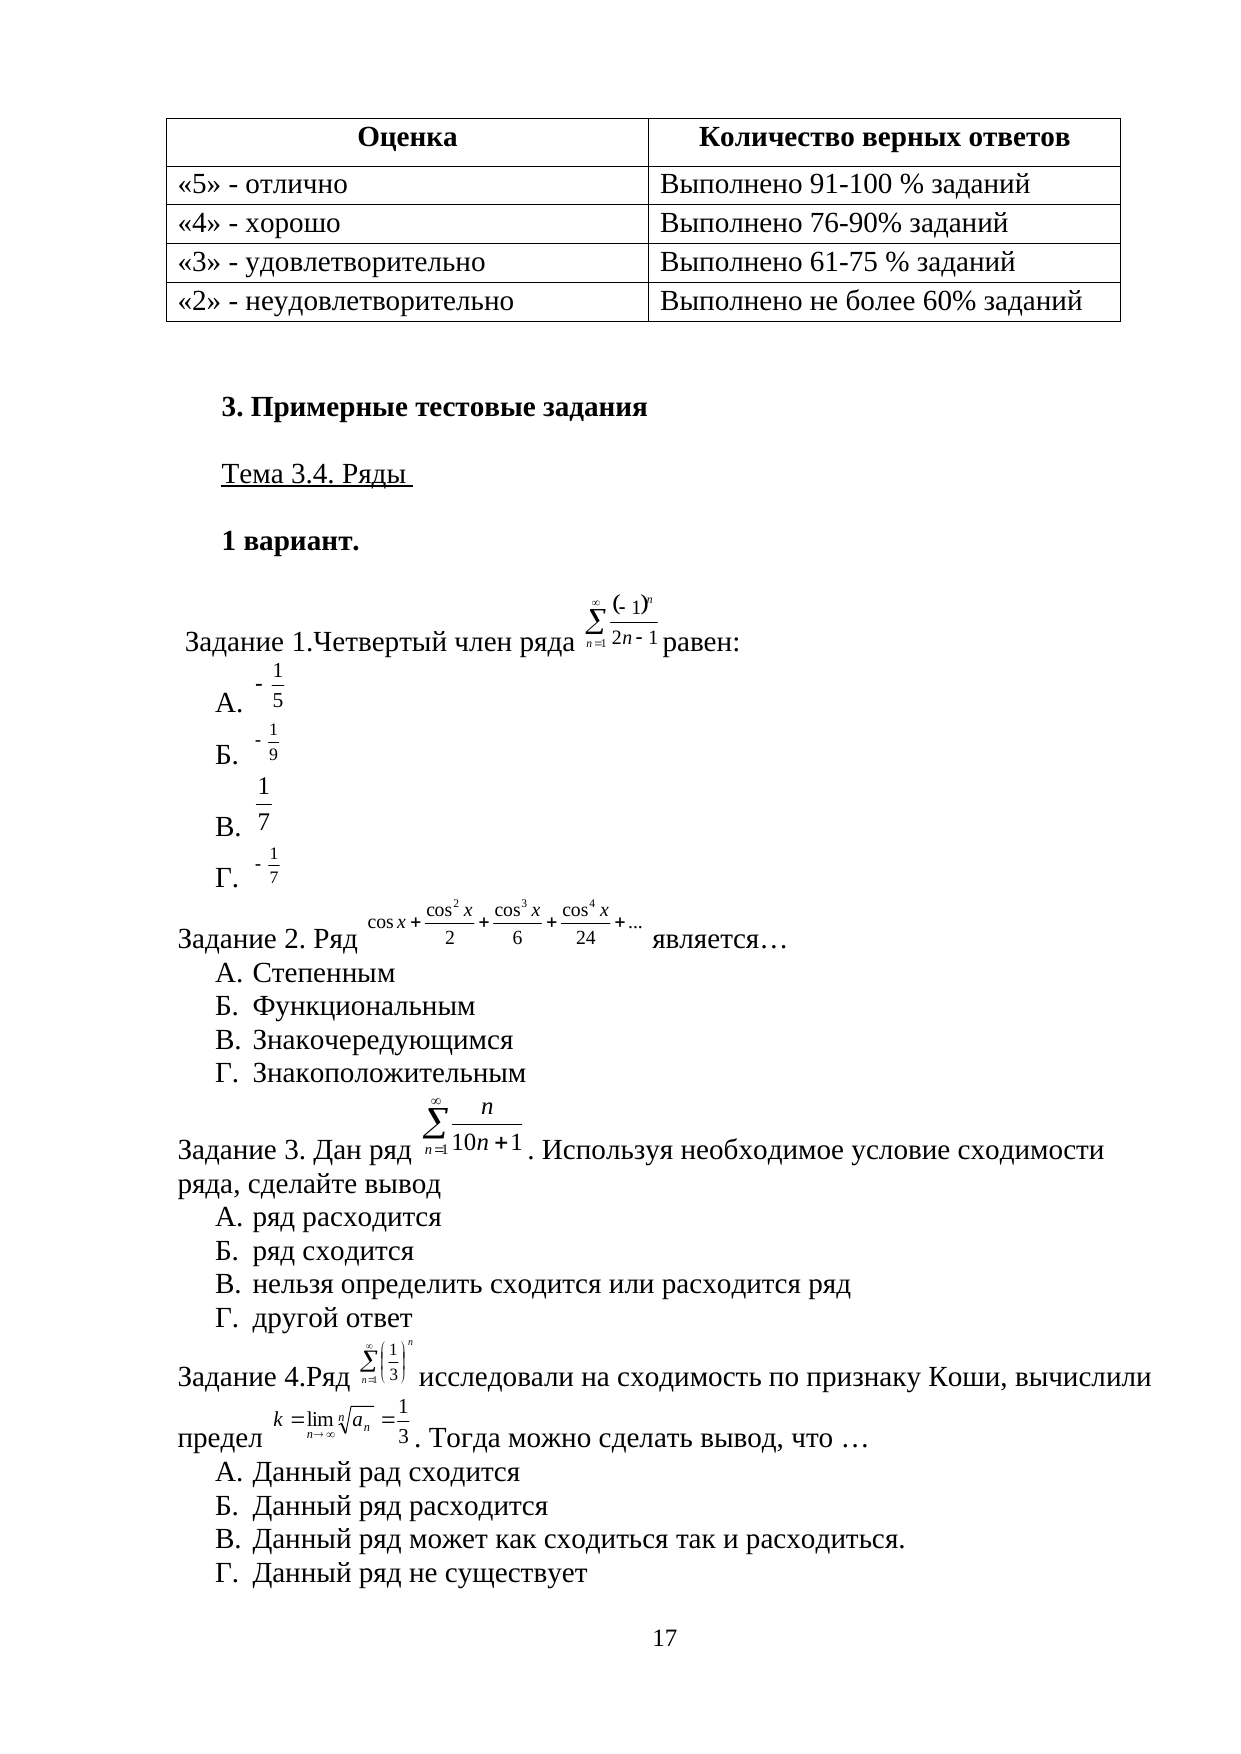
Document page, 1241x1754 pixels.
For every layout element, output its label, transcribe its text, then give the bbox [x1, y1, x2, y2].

table_cell «3» - удовлетворительно [167, 244, 648, 282]
text Задание 4.Ряд исследовали на сходимость по признаку Коши, вычислили предел . Тогда можно сделать вывод, что … [177, 1333, 1152, 1454]
list Данный ряд может как сходиться так и расходиться. [215, 1521, 1152, 1555]
table_cell Выполнено 91-100 % заданий [649, 167, 1120, 204]
text Задание 1.Четвертый член ряда равен: [177, 590, 1152, 658]
table_cell «5» - отлично [167, 167, 648, 204]
text 3. Примерные тестовые задания [221, 389, 1152, 423]
list нельзя определить сходится или расходится ряд [215, 1266, 1152, 1300]
table_header Оценка [167, 119, 648, 166]
text Задание 3. Дан ряд . Используя необходимое условие сходимости ряда, сделайте вывод [177, 1089, 1152, 1199]
list Степенным [215, 955, 1152, 988]
list ряд расходится [215, 1199, 1152, 1233]
table_cell Выполнено не более 60% заданий [649, 283, 1120, 321]
table_cell Выполнено 61-75 % заданий [649, 244, 1120, 282]
list другой ответ [215, 1300, 1152, 1333]
list Знакоположительным [215, 1056, 1152, 1089]
list Функциональным [215, 988, 1152, 1022]
table_cell «2» - неудовлетворительно [167, 283, 648, 321]
text 1 вариант. [221, 523, 1152, 557]
table_cell Выполнено 76-90% заданий [649, 205, 1120, 243]
text Задание 2. Ряд является… [177, 894, 1152, 955]
text Тема 3.4. Ряды [221, 456, 1152, 490]
table_header Количество верных ответов [649, 119, 1120, 166]
list Данный ряд расходится [215, 1488, 1152, 1521]
list Данный рад сходится [215, 1454, 1152, 1488]
list ряд сходится [215, 1233, 1152, 1266]
list Знакочередующимся [215, 1022, 1152, 1056]
list Данный ряд не существует [215, 1555, 1152, 1588]
table_cell «4» - хорошо [167, 205, 648, 243]
